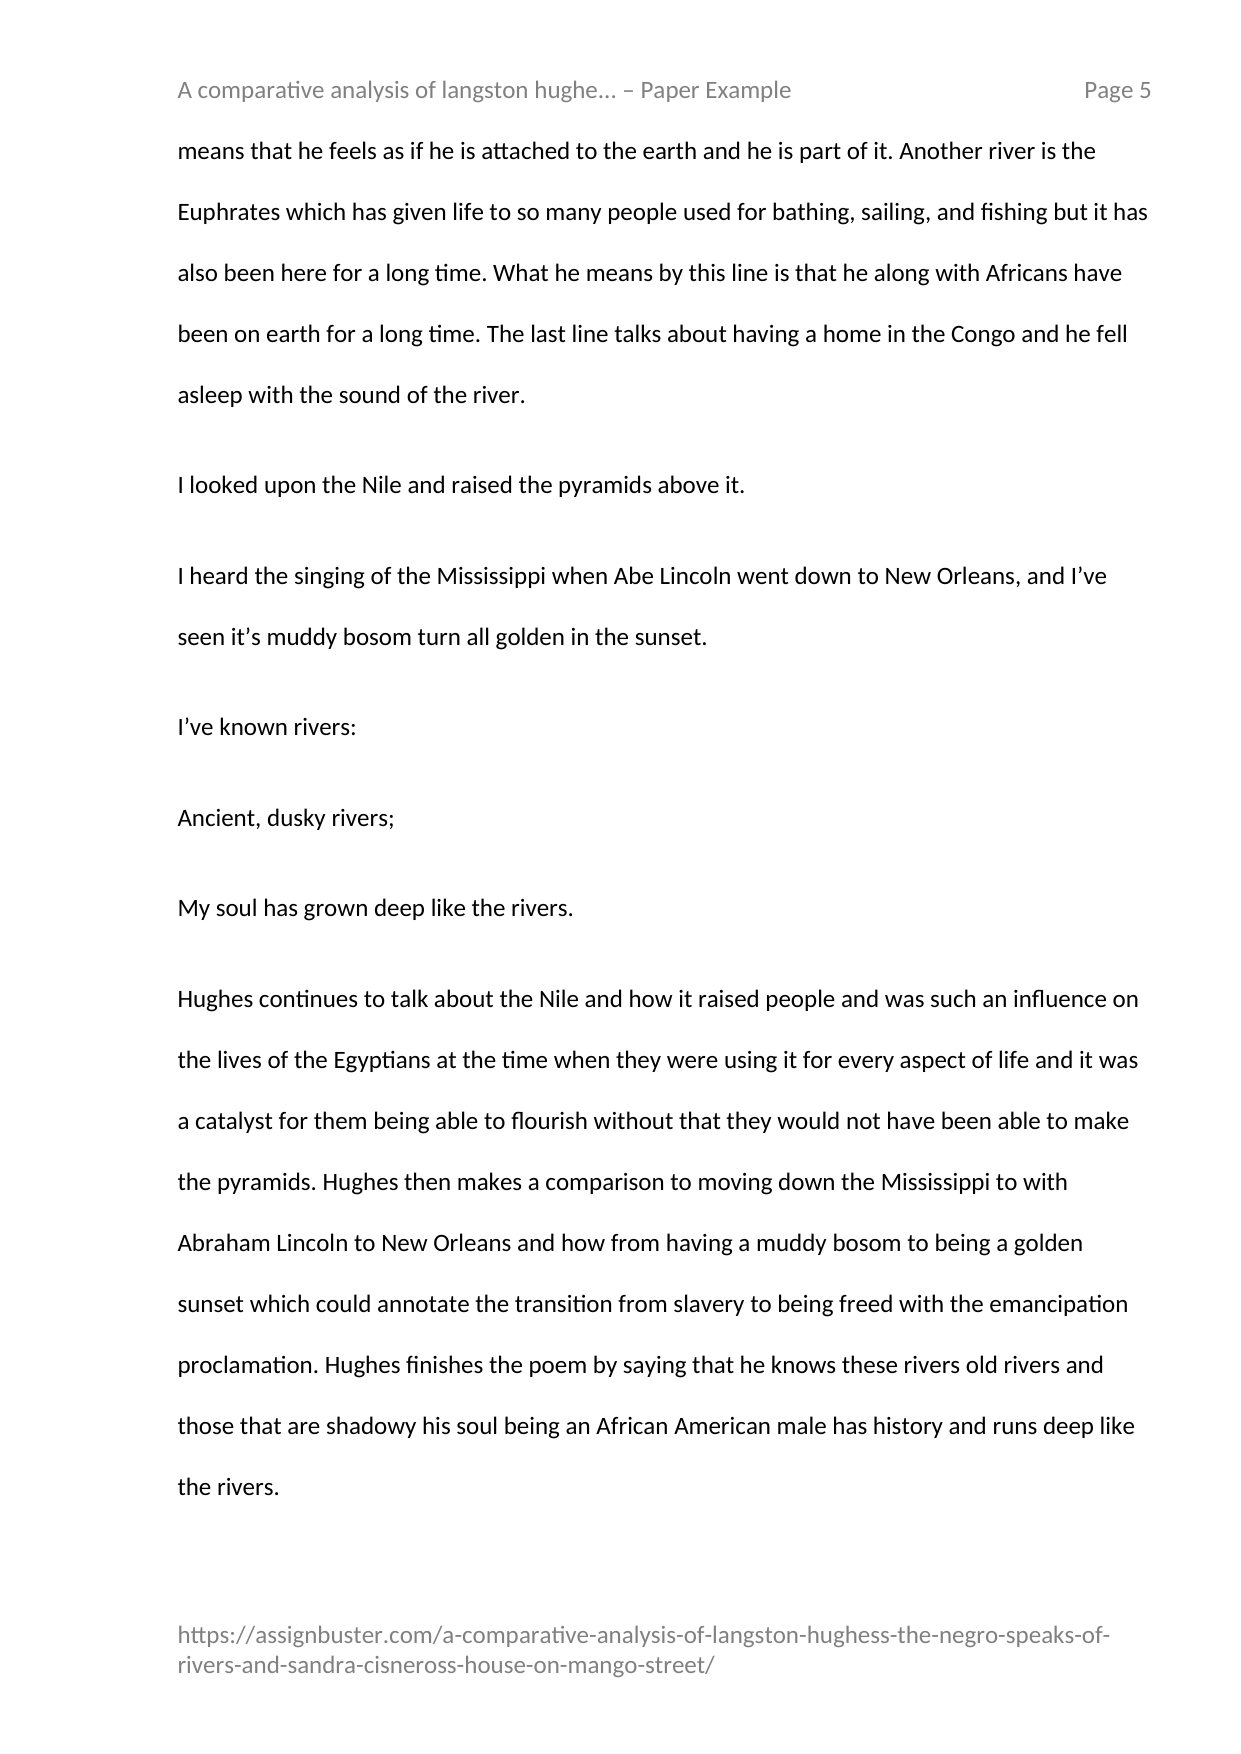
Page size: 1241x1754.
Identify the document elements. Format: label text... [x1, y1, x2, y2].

text Hughes continues to talk about the Nile and how it raised people and was such an influence on the lives of the Egyptians at the time when they were using it for every aspect of life and it was a catalyst for them being able to flourish without that they would not have been able to make the pyramids. Hughes then makes a comparison to moving down the Mississippi to with Abraham Lincoln to New Orleans and how from having a muddy bosom to being a golden sunset which could annotate the transition from slavery to being freed with the emancipation proclamation. Hughes finishes the poem by saying that he knows these rivers old rivers and those that are shadowy his soul being an African American male has history and runs deep like the rivers. [177, 983, 1152, 1502]
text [177, 135, 1152, 409]
text My soul has grown deep like the rivers. [177, 893, 1152, 923]
text Ancient, dusky rivers; [177, 802, 1152, 833]
text I’ve known rivers: [177, 712, 1152, 742]
text I looked upon the Nile and raised the pyramids above it. [177, 469, 1152, 500]
text I heard the singing of the Mississippi when Abe Lincoln went down to New Orleans, and I’ve seen it’s muddy bosom turn all golden in the sunset. [177, 560, 1152, 652]
